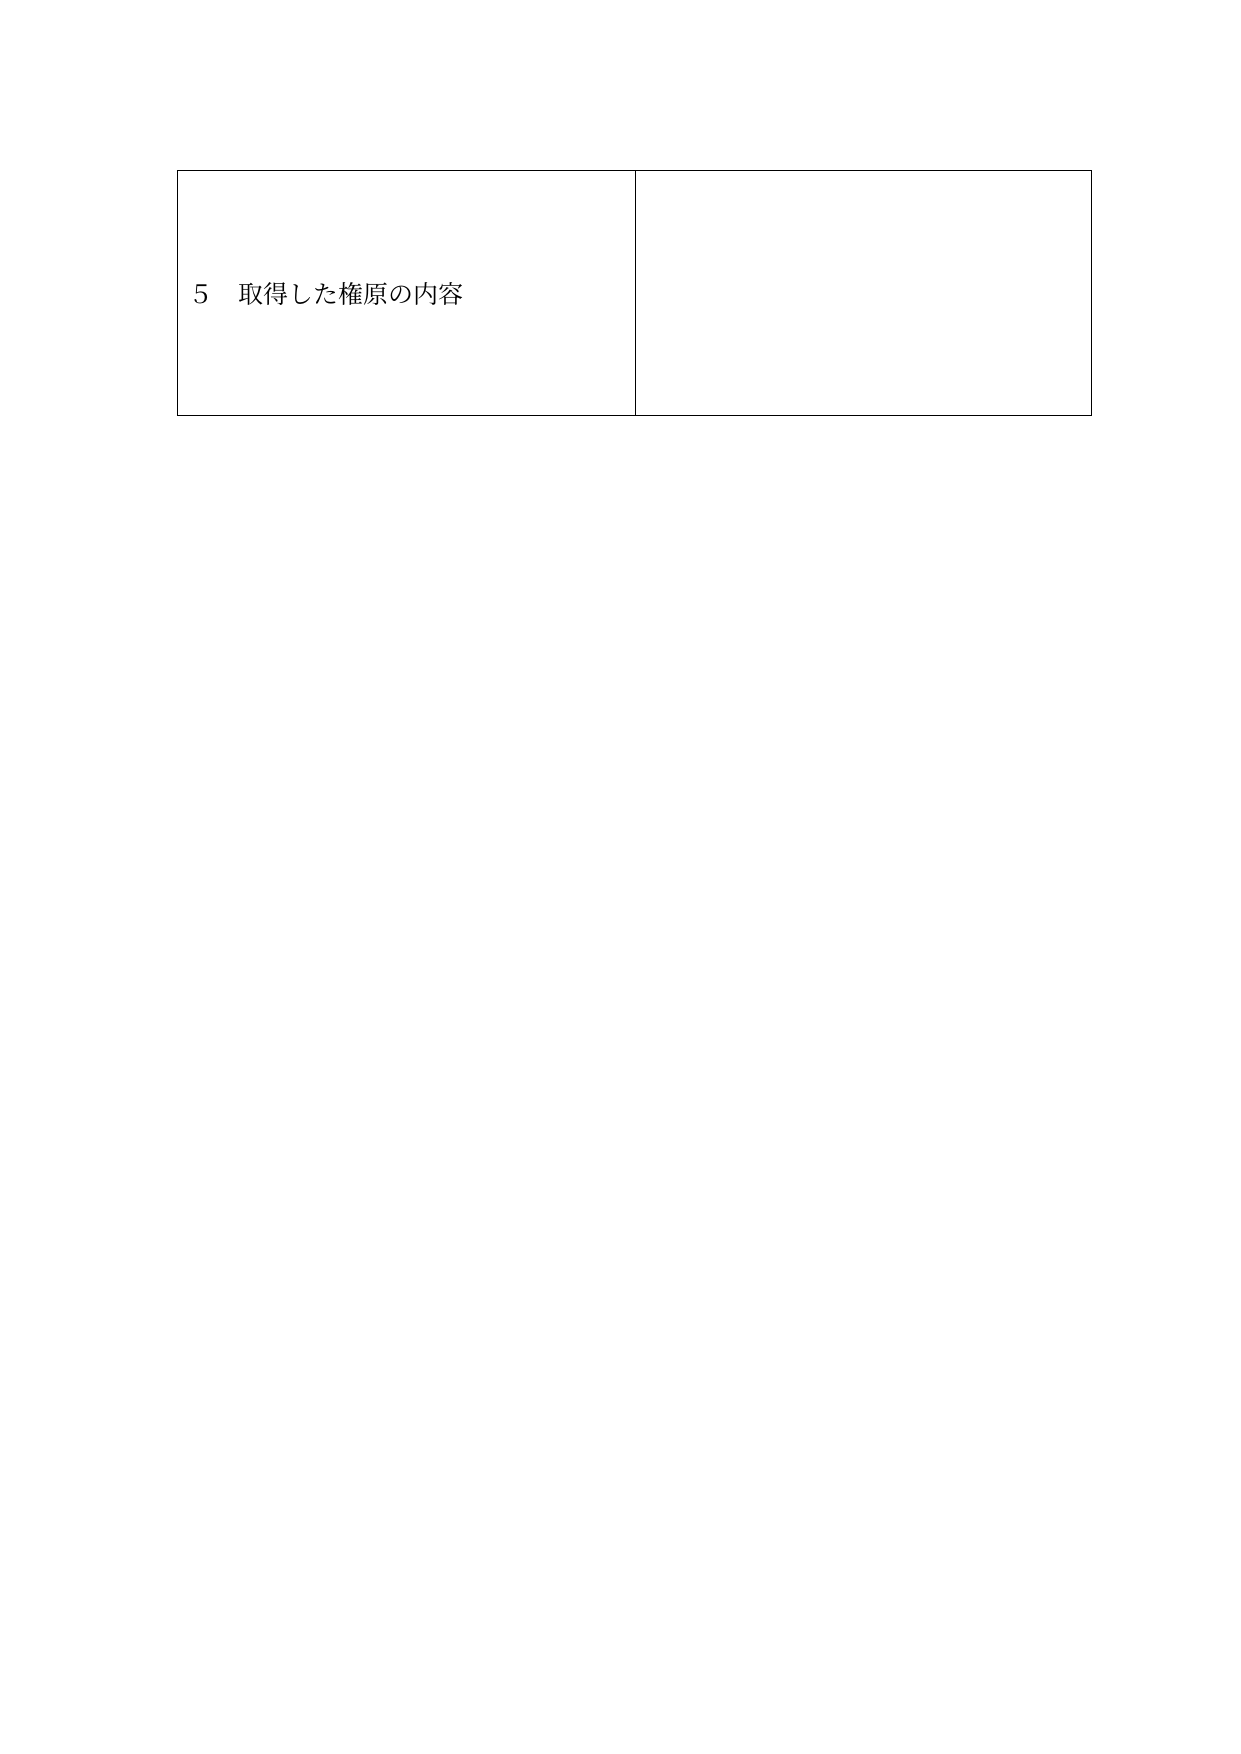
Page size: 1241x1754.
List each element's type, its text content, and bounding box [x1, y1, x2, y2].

table_cell ５ 取得した権原の内容 [178, 171, 635, 415]
table_cell [636, 171, 1091, 415]
